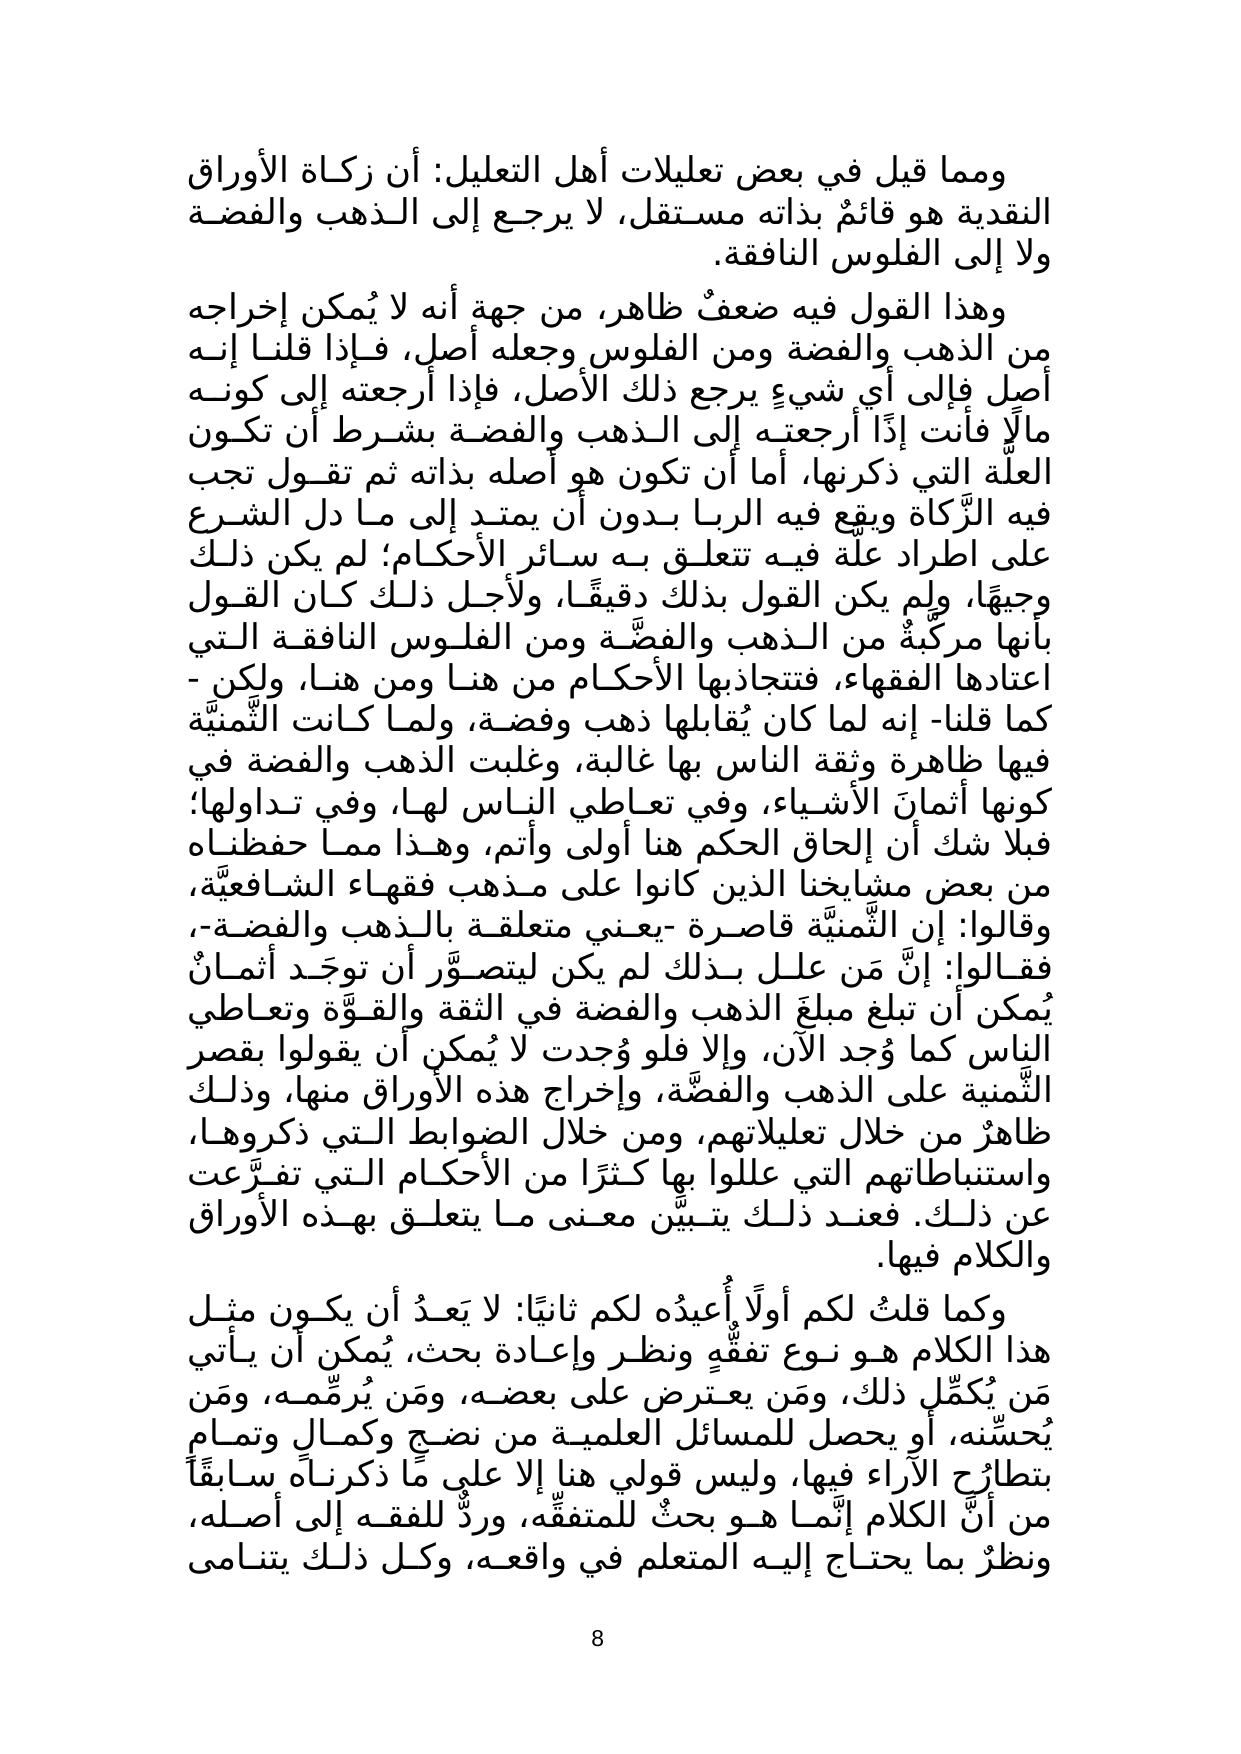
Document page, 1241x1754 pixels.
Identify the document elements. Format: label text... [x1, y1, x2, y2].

text وهذا القول فيه ضعفٌ ظاهر، من جهة أنه لا يُمكن إخراجه من الذهب والفضة ومن الفلوس وجعله أصل، فإذا قلنا إنه أصل فإلى أي شيءٍ يرجع ذلك الأصل، فإذا أرجعته إلى كونه مالًا فأنت إذًا أرجعته إلى الذهب والفضة بشرط أن تكون العلَّة التي ذكرنها، أما أن تكون هو أصله بذاته ثم تقول تجب فيه الزَّكاة ويقع فيه الربا بدون أن يمتد إلى ما دل الشرع على اطراد علَّة فيه تتعلق به سائر الأحكام؛ لم يكن ذلك وجيهًا، ولم يكن القول بذلك دقيقًا، ولأجل ذلك كان القول بأنها مركَّبةٌ من الذهب والفضَّة ومن الفلوس النافقة التي اعتادها الفقهاء، فتتجاذبها الأحكام من هنا ومن هنا، ولكن -كما قلنا- إنه لما كان يُقابلها ذهب وفضة، ولما كانت الثَّمنيَّة فيها ظاهرة وثقة الناس بها غالبة، وغلبت الذهب والفضة في كونها أثمانَ الأشياء، وفي تعاطي الناس لها، وفي تداولها؛ فبلا شك أن إلحاق الحكم هنا أولى وأتم، وهذا مما حفظناه من بعض مشايخنا الذين كانوا على مذهب فقهاء الشافعيَّة، وقالوا: إن الثَّمنيَّة قاصرة -يعني متعلقة بالذهب والفضة-، فقالوا: إنَّ مَن علل بذلك لم يكن ليتصوَّر أن توجَد أثمانٌ يُمكن أن تبلغ مبلغَ الذهب والفضة في الثقة والقوَّة وتعاطي الناس كما وُجد الآن، وإلا فلو وُجدت لا يُمكن أن يقولوا بقصر الثَّمنية على الذهب والفضَّة، وإخراج هذه الأوراق منها، وذلك ظاهرٌ من خلال تعليلاتهم، ومن خلال الضوابط التي ذكروها، واستنباطاتهم التي عللوا بها كثرًا من الأحكام التي تفرَّعت عن ذلك. فعند ذلك يتبيَّن معنى ما يتعلق بهذه الأوراق والكلام فيها. [187, 286, 1053, 1276]
text ومما قيل في بعض تعليلات أهل التعليل: أن زكاة الأوراق النقدية هو قائمٌ بذاته مستقل، لا يرجع إلى الذهب والفضة ولا إلى الفلوس النافقة. [187, 150, 1053, 274]
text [187, 1289, 1053, 1577]
